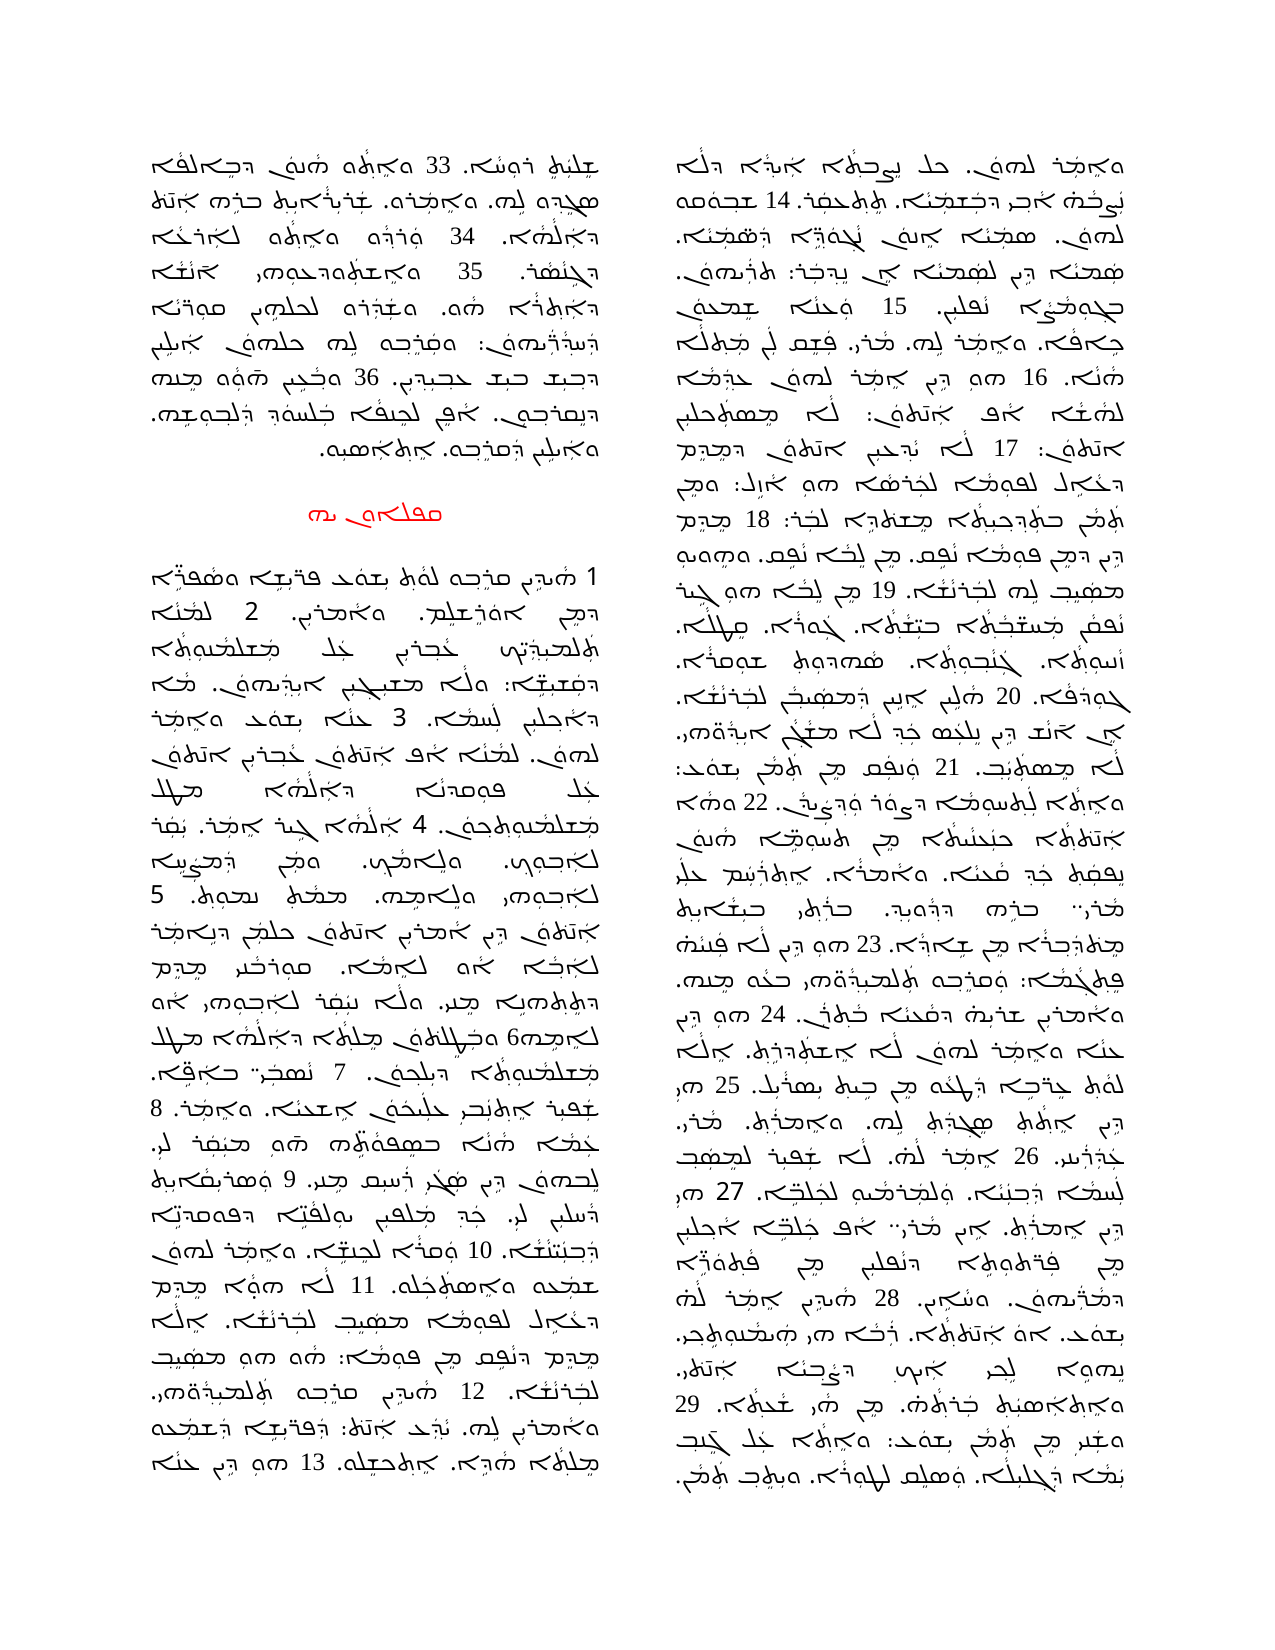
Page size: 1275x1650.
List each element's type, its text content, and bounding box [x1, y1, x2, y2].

text ܩܦܠܐܘܢ ܝܗ [150, 498, 600, 533]
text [150, 150, 600, 469]
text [150, 562, 600, 1483]
